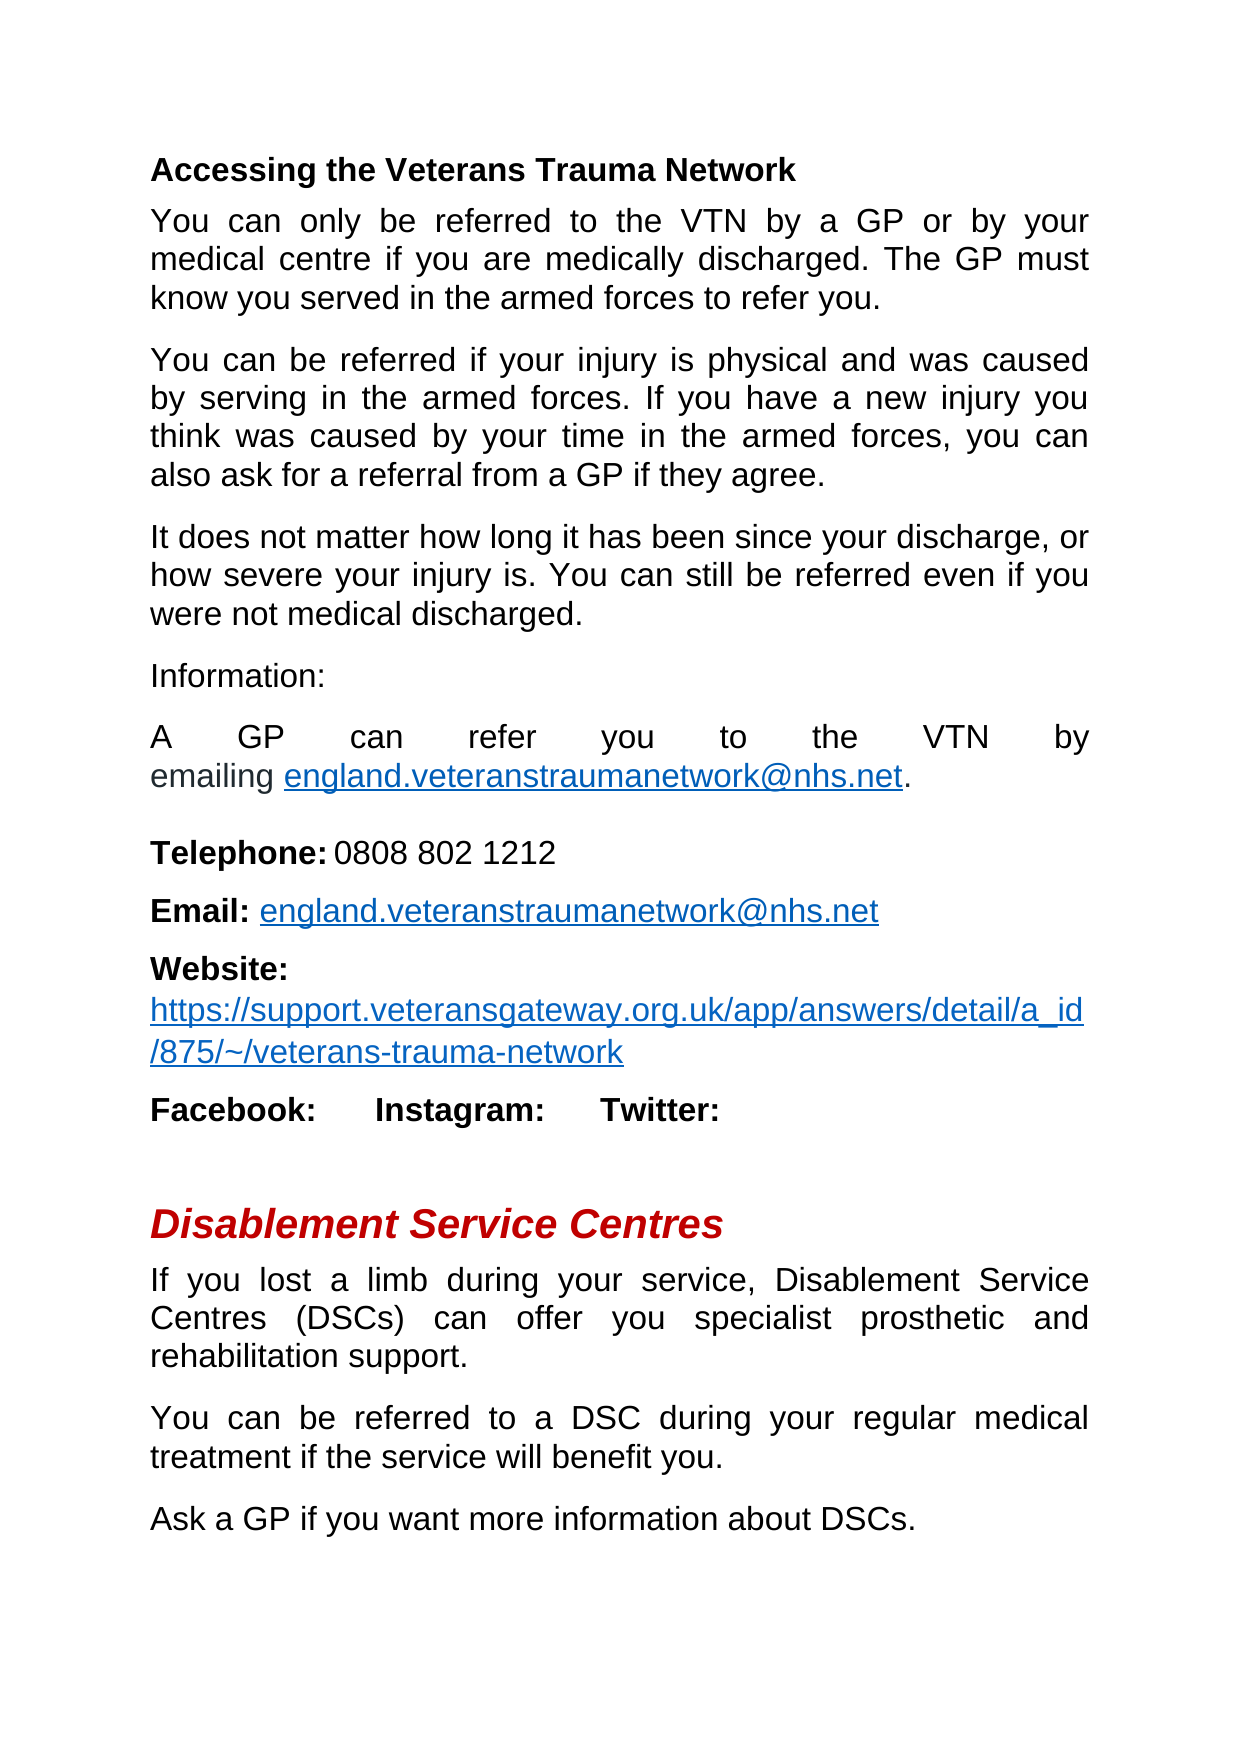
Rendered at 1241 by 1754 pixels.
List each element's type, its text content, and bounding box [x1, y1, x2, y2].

text Disablement Service Centres [150, 1199, 1090, 1247]
text It does not matter how long it has been since your discharge, or how severe your injury is. You can still be referred even if you were not medical discharged. [150, 517, 1090, 632]
text You can only be referred to the VTN by a GP or by your medical centre if you are medically discharged. The GP must know you served in the armed forces to refer you. [150, 201, 1090, 316]
text Facebook: Instagram: Twitter: [150, 1090, 1090, 1128]
text Website: https://support.veteransgateway.org.uk/app/answers/detail/a_id/875/~/veterans-trauma-network [150, 949, 1090, 1070]
text You can be referred if your injury is physical and was caused by serving in the armed forces. If you have a new injury you think was caused by your time in the armed forces, you can also ask for a referral from a GP if they agree. [150, 340, 1090, 493]
text If you lost a limb during your service, Disablement Service Centres (DSCs) can offer you specialist prosthetic and rehabilitation support. [150, 1259, 1090, 1375]
text Accessing the Veterans Trauma Network [150, 150, 1090, 188]
text Telephone: 0808 802 1212 [150, 833, 1090, 871]
text Email: england.veteranstraumanetwork@nhs.net [150, 891, 1090, 929]
text Ask a GP if you want more information about DSCs. [150, 1499, 1090, 1537]
text Information: [150, 656, 1090, 694]
text A GP can refer you to the VTN by emailing england.veteranstraumanetwork@nhs.net. [150, 717, 1090, 794]
text You can be referred to a DSC during your regular medical treatment if the service will benefit you. [150, 1398, 1090, 1475]
